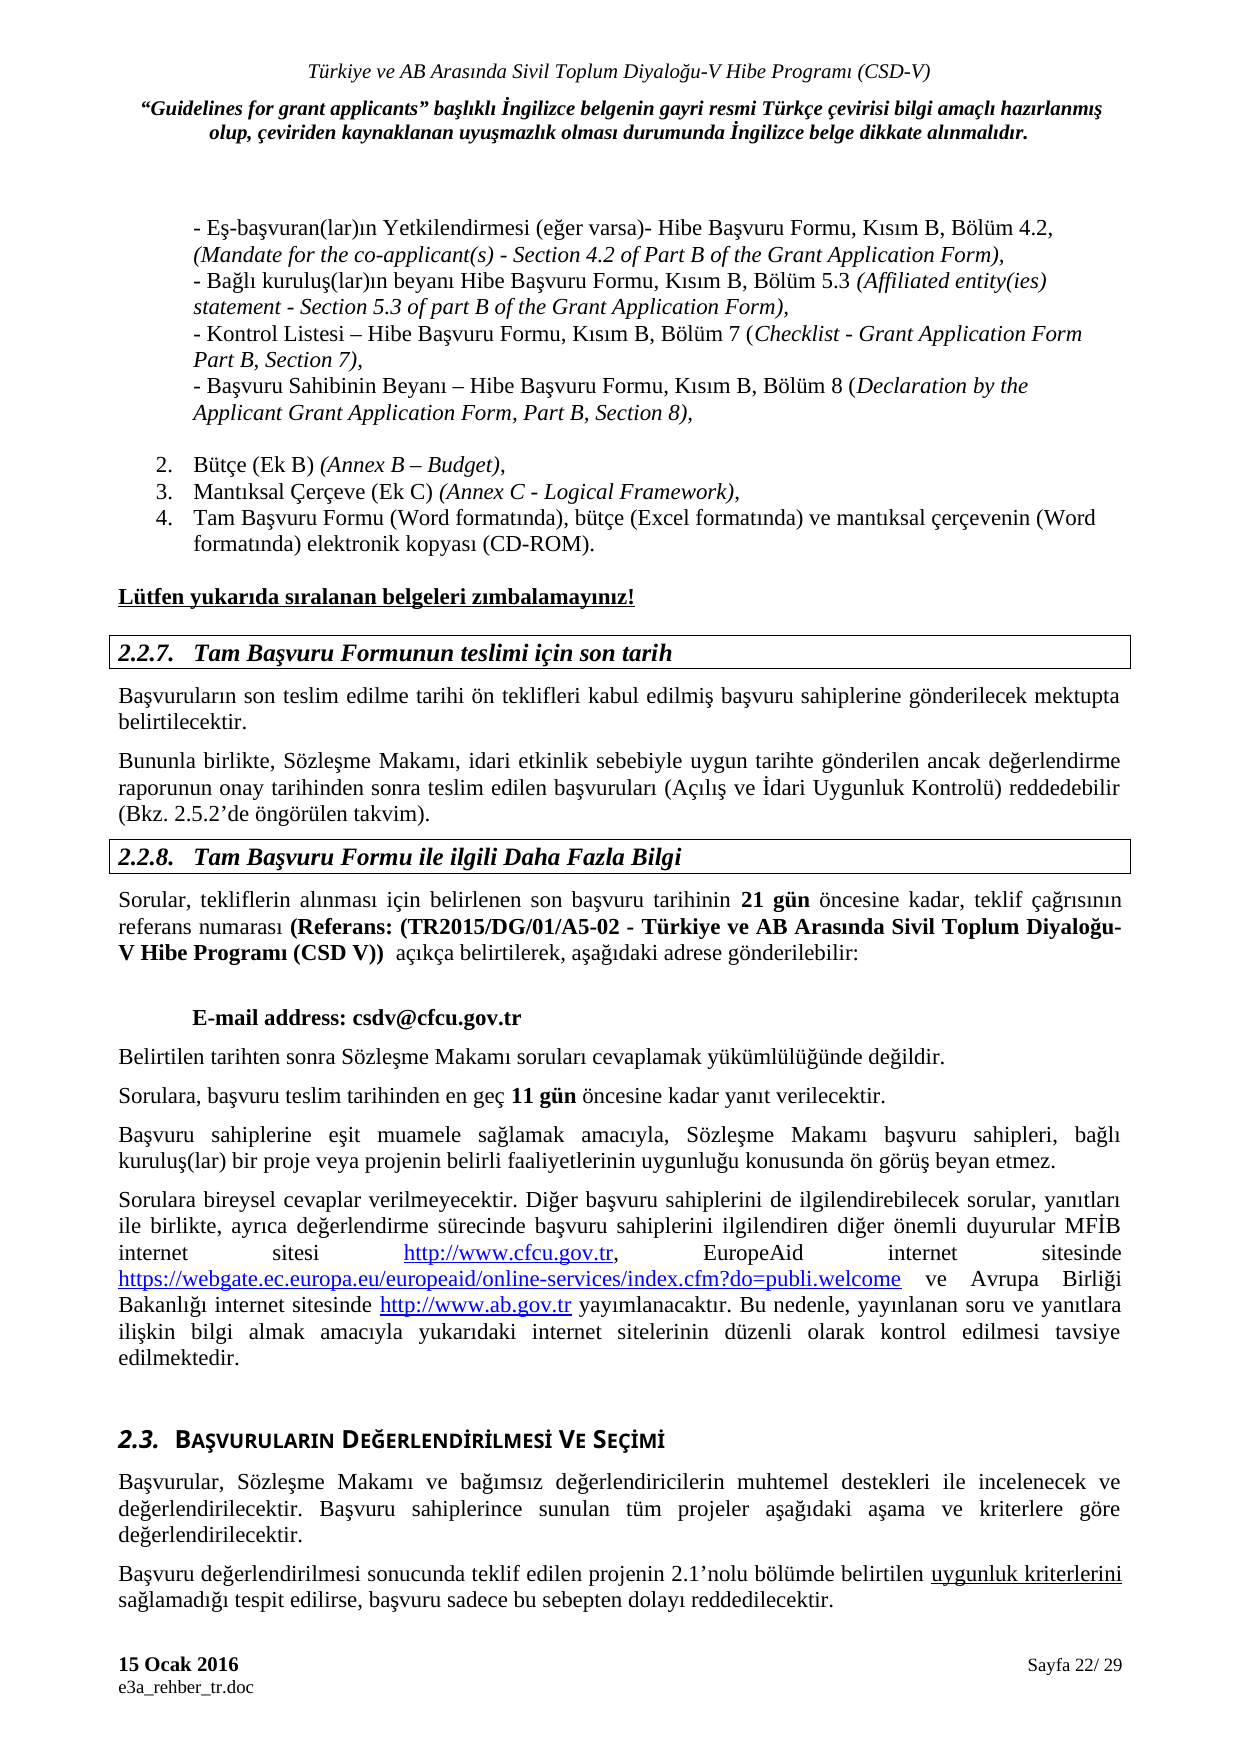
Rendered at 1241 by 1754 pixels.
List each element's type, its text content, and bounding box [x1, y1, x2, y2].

text Tam Başvuru Formu ile ilgili Daha Fazla Bilgi [110, 840, 1130, 873]
text Başvurular, Sözleşme Makamı ve bağımsız değerlendiricilerin muhtemel destekleri ile incelenecek ve değerlendirilecektir. Başvuru sahiplerince sunulan tüm projeler aşağıdaki aşama ve kriterlere göre değerlendirilecektir. [118, 1468, 1122, 1547]
text Başvuruların son teslim edilme tarihi ön teklifleri kabul edilmiş başvuru sahiplerine gönderilecek mektupta belirtilecektir. [118, 682, 1122, 735]
text Belirtilen tarihten sonra Sözleşme Makamı soruları cevaplamak yükümlülüğünde değildir. [118, 1043, 1122, 1069]
text - Bağlı kuruluş(lar)ın beyanı Hibe Başvuru Formu, Kısım B, Bölüm 5.3 (Affiliated entity(ies) statement - Section 5.3 of part B of the Grant Application Form), [193, 267, 1122, 320]
text - Başvuru Sahibinin Beyanı – Hibe Başvuru Formu, Kısım B, Bölüm 8 (Declaration by the Applicant Grant Application Form, Part B, Section 8), [193, 372, 1122, 425]
list Mantıksal Çerçeve (Ek C) (Annex C - Logical Framework), [156, 478, 1122, 504]
text Sorular, tekliflerin alınması için belirlenen son başvuru tarihinin 21 gün öncesine kadar, teklif çağrısının referans numarası (Referans: (TR2015/DG/01/A5-02 - Türkiye ve AB Arasında Sivil Toplum Diyaloğu-V Hibe Programı (CSD V)) açıkça belirtilerek, aşağıdaki adrese gönderilebilir: [118, 886, 1122, 965]
text Başvuruların Değerlendirilmesi Ve Seçimi [118, 1422, 1122, 1456]
text Lütfen yukarıda sıralanan belgeleri zımbalamayınız! [118, 583, 1122, 609]
text Bununla birlikte, Sözleşme Makamı, idari etkinlik sebebiyle uygun tarihte gönderilen ancak değerlendirme raporunun onay tarihinden sonra teslim edilen başvuruları (Açılış ve İdari Uygunluk Kontrolü) reddedebilir (Bkz. 2.5.2’de öngörülen takvim). [118, 747, 1122, 826]
list Tam Başvuru Formu (Word formatında), bütçe (Excel formatında) ve mantıksal çerçevenin (Word formatında) elektronik kopyası (CD-ROM). [156, 504, 1122, 557]
text - Eş-başvuran(lar)ın Yetkilendirmesi (eğer varsa)- Hibe Başvuru Formu, Kısım B, Bölüm 4.2, (Mandate for the co-applicant(s) - Section 4.2 of Part B of the Grant Application Form), [193, 214, 1122, 267]
text Başvuru değerlendirilmesi sonucunda teklif edilen projenin 2.1’nolu bölümde belirtilen uygunluk kriterlerini sağlamadığı tespit edilirse, başvuru sadece bu sebepten dolayı reddedilecektir. [118, 1560, 1122, 1613]
text - Kontrol Listesi – Hibe Başvuru Formu, Kısım B, Bölüm 7 (Checklist - Grant Application Form Part B, Section 7), [193, 320, 1122, 372]
text Sorulara bireysel cevaplar verilmeyecektir. Diğer başvuru sahiplerini de ilgilendirebilecek sorular, yanıtları ile birlikte, ayrıca değerlendirme sürecinde başvuru sahiplerini ilgilendiren diğer önemli duyurular MFİB internet sitesi http://www.cfcu.gov.tr, EuropeAid internet sitesinde https://webgate.ec.europa.eu/europeaid/online-services/index.cfm?do=publi.welcome ve Avrupa Birliği Bakanlığı internet sitesinde http://www.ab.gov.tr yayımlanacaktır. Bu nedenle, yayınlanan soru ve yanıtlara ilişkin bilgi almak amacıyla yukarıdaki internet sitelerinin düzenli olarak kontrol edilmesi tavsiye edilmektedir. [118, 1186, 1122, 1371]
list Bütçe (Ek B) (Annex B – Budget), [156, 451, 1122, 478]
text Sorulara, başvuru teslim tarihinden en geç 11 gün öncesine kadar yanıt verilecektir. [118, 1082, 1122, 1108]
text Tam Başvuru Formunun teslimi için son tarih [110, 636, 1130, 668]
text Başvuru sahiplerine eşit muamele sağlamak amacıyla, Sözleşme Makamı başvuru sahipleri, bağlı kuruluş(lar) bir proje veya projenin belirli faaliyetlerinin uygunluğu konusunda ön görüş beyan etmez. [118, 1121, 1122, 1173]
text E-mail address: csdv@cfcu.gov.tr [192, 1004, 1122, 1031]
